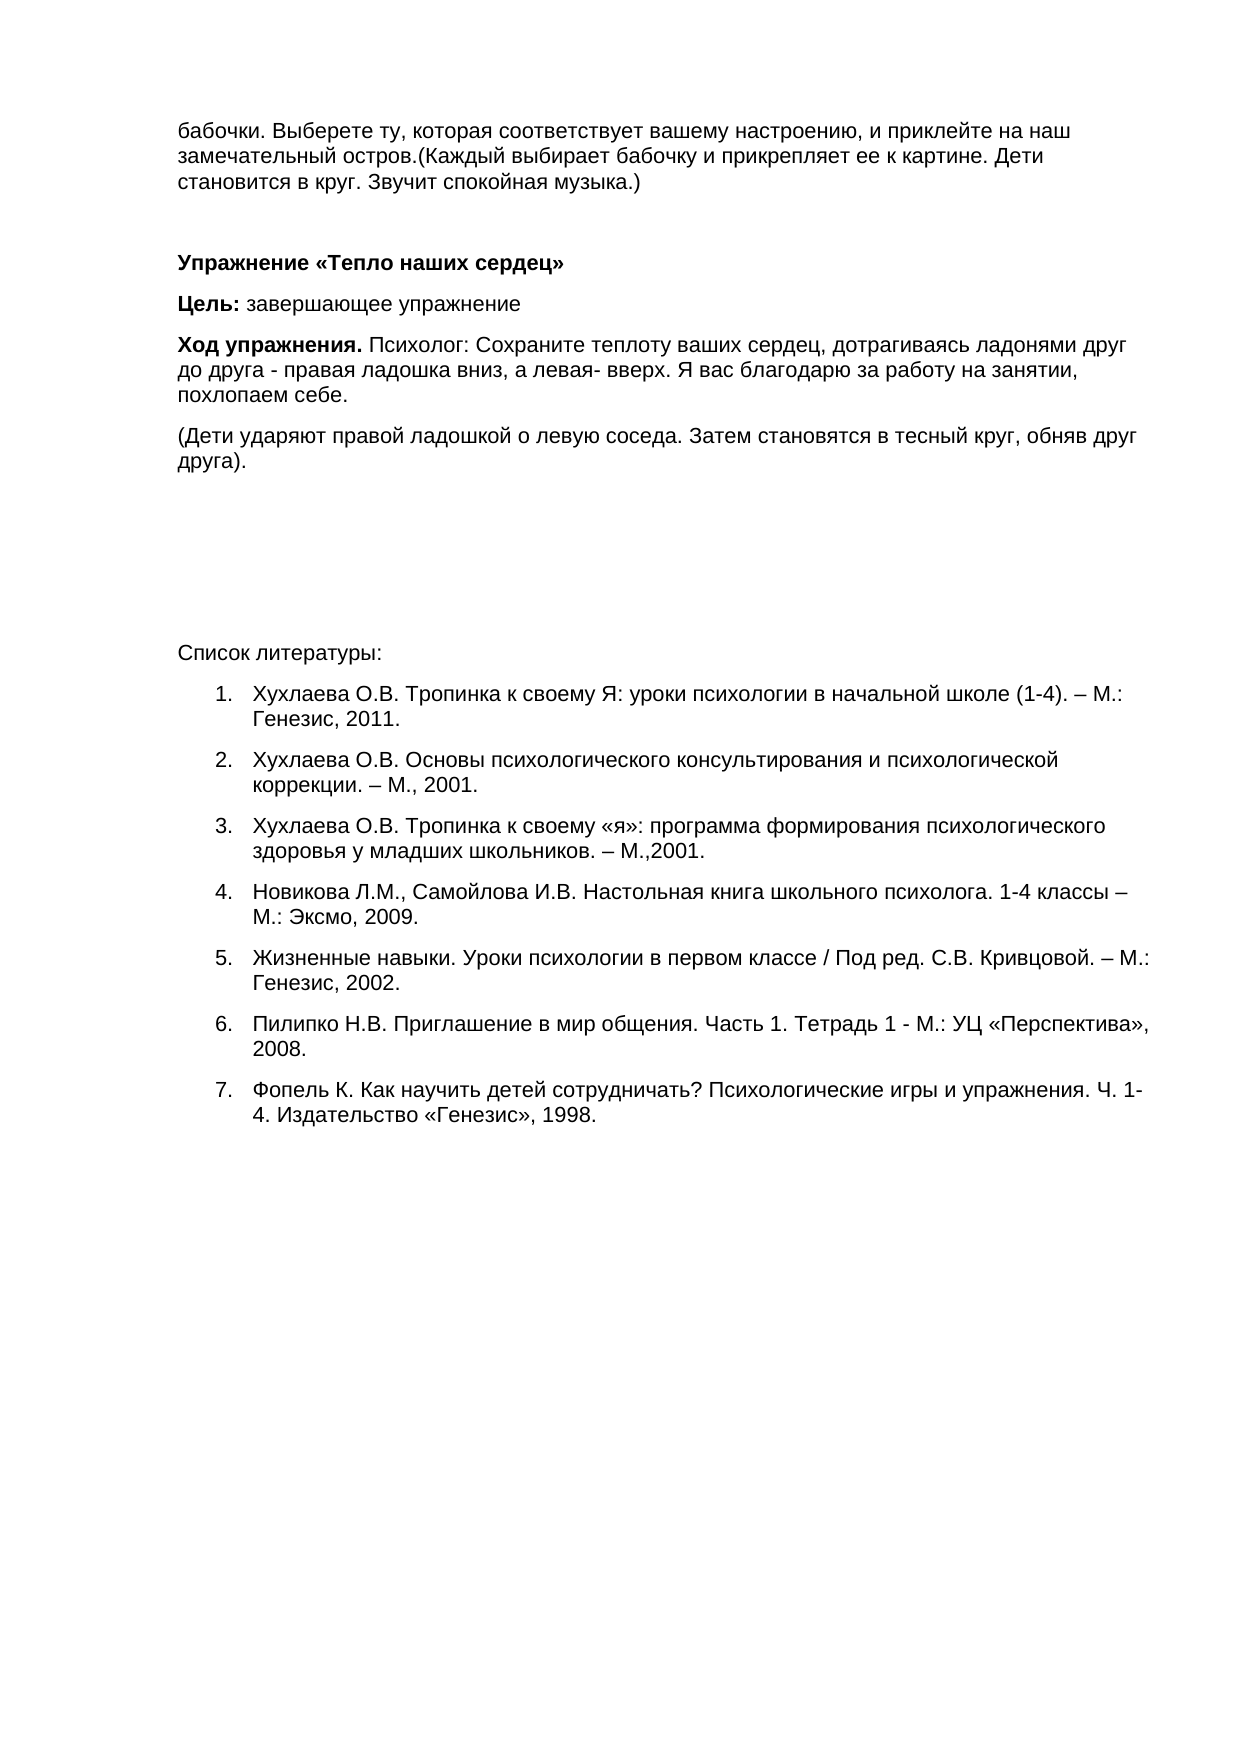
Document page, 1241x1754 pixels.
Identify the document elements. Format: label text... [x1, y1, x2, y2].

text Список литературы: [177, 640, 1152, 665]
list Хухлаева О.В. Основы психологического консультирования и психологической коррекции. – М., 2001. [215, 747, 1152, 797]
list Фопель К. Как научить детей сотрудничать? Психологические игры и упражнения. Ч. 1-4. Издательство «Генезис», 1998. [215, 1077, 1152, 1127]
list Пилипко Н.В. Приглашение в мир общения. Часть 1. Тетрадь 1 - М.: УЦ «Перспектива», 2008. [215, 1011, 1152, 1061]
list Хухлаева О.В. Тропинка к своему «я»: программа формирования психологического здоровья у младших школьников. – М.,2001. [215, 813, 1152, 863]
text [177, 118, 1152, 194]
list Жизненные навыки. Уроки психологии в первом классе / Под ред. С.В. Кривцовой. – М.: Генезис, 2002. [215, 945, 1152, 995]
text (Дети ударяют правой ладошкой о левую соседа. Затем становятся в тесный круг, обняв друг друга). [177, 423, 1152, 473]
list Новикова Л.М., Самойлова И.В. Настольная книга школьного психолога. 1-4 классы – М.: Эксмо, 2009. [215, 879, 1152, 929]
list Хухлаева О.В. Тропинка к своему Я: уроки психологии в начальной школе (1-4). – М.: Генезис, 2011. [215, 681, 1152, 731]
text Цель: завершающее упражнение [177, 291, 1152, 316]
text Упражнение «Тепло наших сердец» [177, 250, 1152, 275]
text Ход упражнения. Психолог: Сохраните теплоту ваших сердец, дотрагиваясь ладонями друг до друга - правая ладошка вниз, а левая- вверх. Я вас благодарю за работу на занятии, похлопаем себе. [177, 332, 1152, 407]
